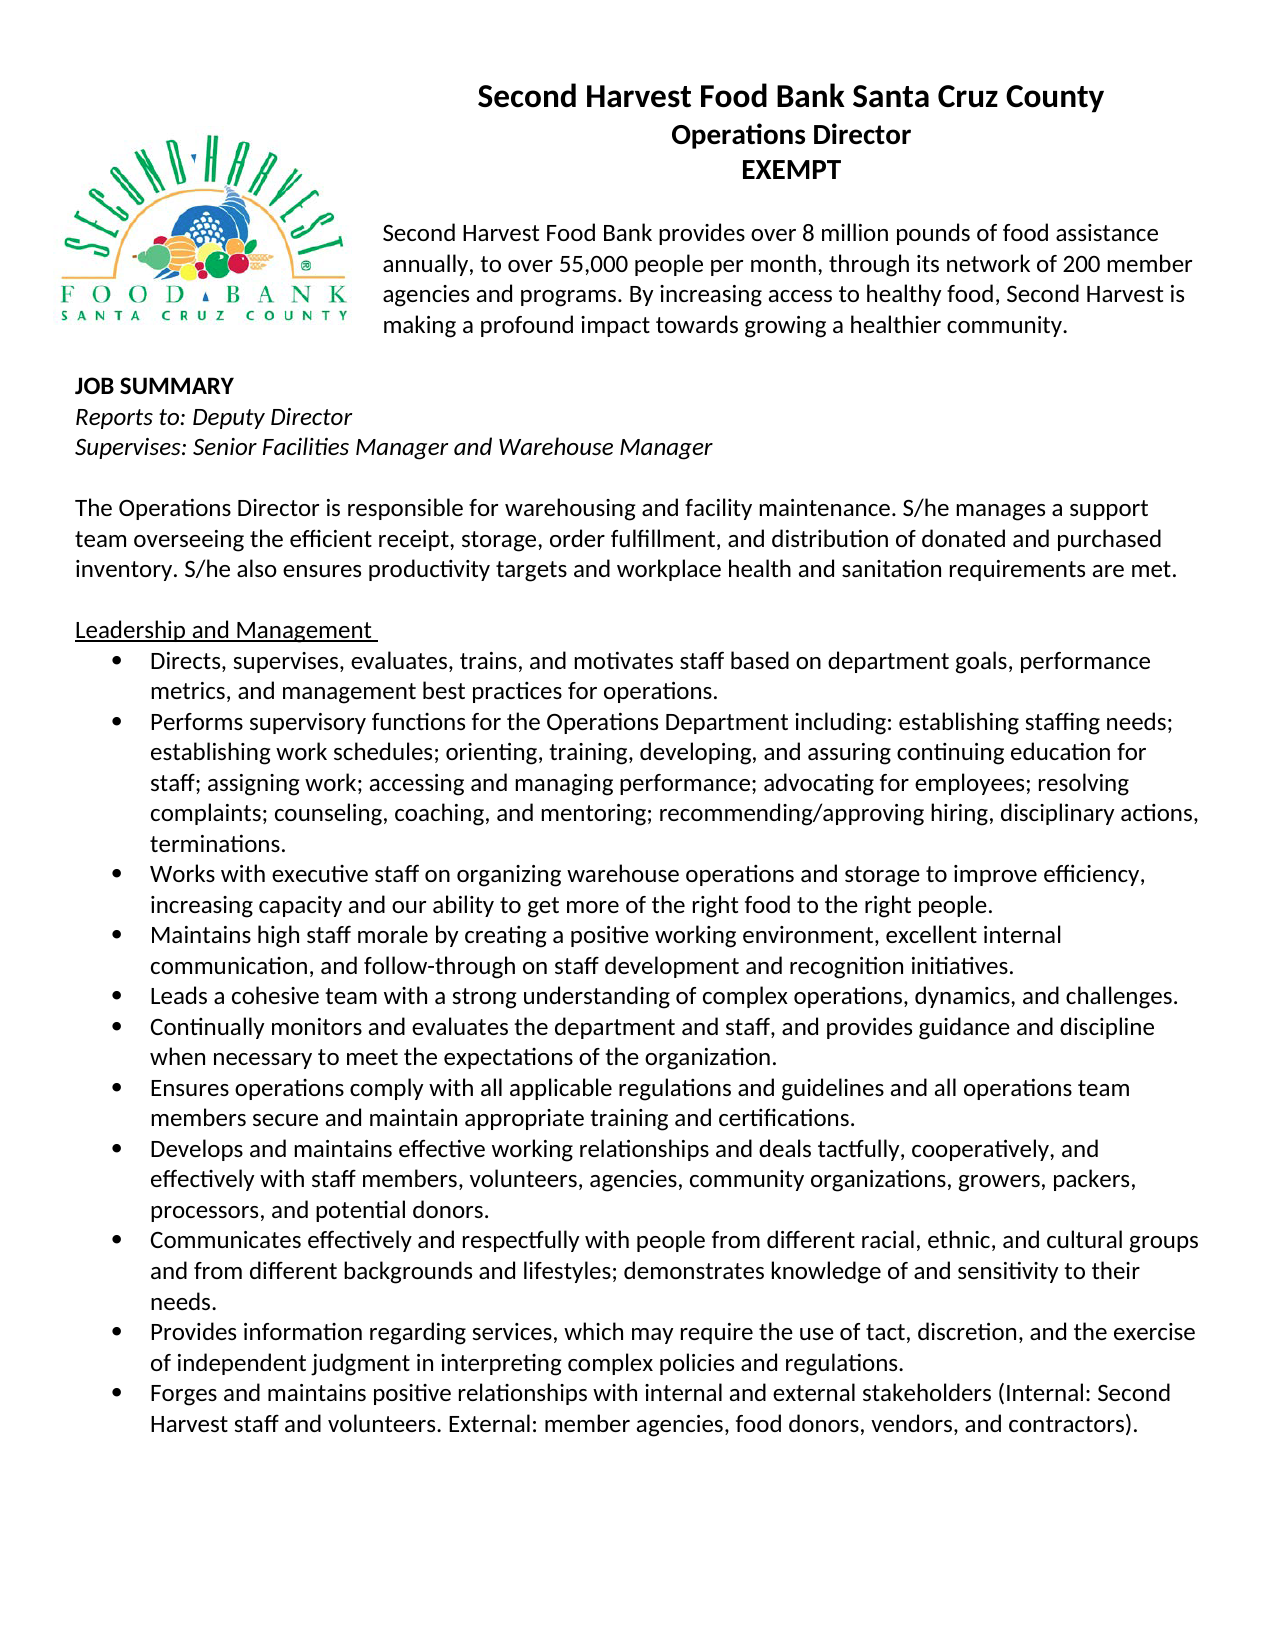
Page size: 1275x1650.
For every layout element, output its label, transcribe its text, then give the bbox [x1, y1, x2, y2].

subtitle Works with executive staff on organizing warehouse operations and storage to improve efficiency, increasing capacity and our ability to get more of the right food to the right people. [112, 858, 1200, 919]
subtitle Develops and maintains effective working relationships and deals tactfully, cooperatively, and effectively with staff members, volunteers, agencies, community organizations, growers, packers, processors, and potential donors. [112, 1133, 1200, 1225]
text Leadership and Management [75, 614, 1200, 645]
text JOB SUMMARY [75, 370, 1200, 401]
subtitle Provides information regarding services, which may require the use of tact, discretion, and the exercise of independent judgment in interpreting complex policies and regulations. [112, 1316, 1200, 1377]
subtitle Continually monitors and evaluates the department and staff, and provides guidance and discipline when necessary to meet the expectations of the organization. [112, 1011, 1200, 1072]
text Supervises: Senior Facilities Manager and Warehouse Manager [75, 431, 1200, 462]
text Second Harvest Food Bank provides over 8 million pounds of food assistance annually, to over 55,000 people per month, through its network of 200 member agencies and programs. By increasing access to healthy food, Second Harvest is making a profound impact towards growing a healthier community. [364, 217, 1200, 339]
text EXEMPT [364, 151, 1200, 187]
subtitle Forges and maintains positive relationships with internal and external stakeholders (Internal: Second Harvest staff and volunteers. External: member agencies, food donors, vendors, and contractors). [112, 1377, 1200, 1438]
subtitle Directs, supervises, evaluates, trains, and motivates staff based on department goals, performance metrics, and management best practices for operations. [112, 645, 1200, 706]
subtitle Communicates effectively and respectfully with people from different racial, ethnic, and cultural groups and from different backgrounds and lifestyles; demonstrates knowledge of and sensitivity to their needs. [112, 1225, 1200, 1316]
text Operations Director [364, 116, 1200, 151]
subtitle Ensures operations comply with all applicable regulations and guidelines and all operations team members secure and maintain appropriate training and certifications. [112, 1072, 1200, 1133]
subtitle Leads a cohesive team with a strong understanding of complex operations, dynamics, and challenges. [112, 981, 1200, 1011]
subtitle Maintains high staff morale by creating a positive working environment, excellent internal communication, and follow-through on staff development and recognition initiatives. [112, 919, 1200, 981]
text Second Harvest Food Bank Santa Cruz County [75, 75, 1200, 116]
subtitle Performs supervisory functions for the Operations Department including: establishing staffing needs; establishing work schedules; orienting, training, developing, and assuring continuing education for staff; assigning work; accessing and managing performance; advocating for employees; resolving complaints; counseling, coaching, and mentoring; recommending/approving hiring, disciplinary actions, terminations. [112, 706, 1200, 858]
text Reports to: Deputy Director [75, 401, 1200, 431]
text The Operations Director is responsible for warehousing and facility maintenance. S/he manages a support team overseeing the efficient receipt, storage, order fulfillment, and distribution of donated and purchased inventory. S/he also ensures productivity targets and workplace health and sanitation requirements are met. [75, 492, 1200, 584]
